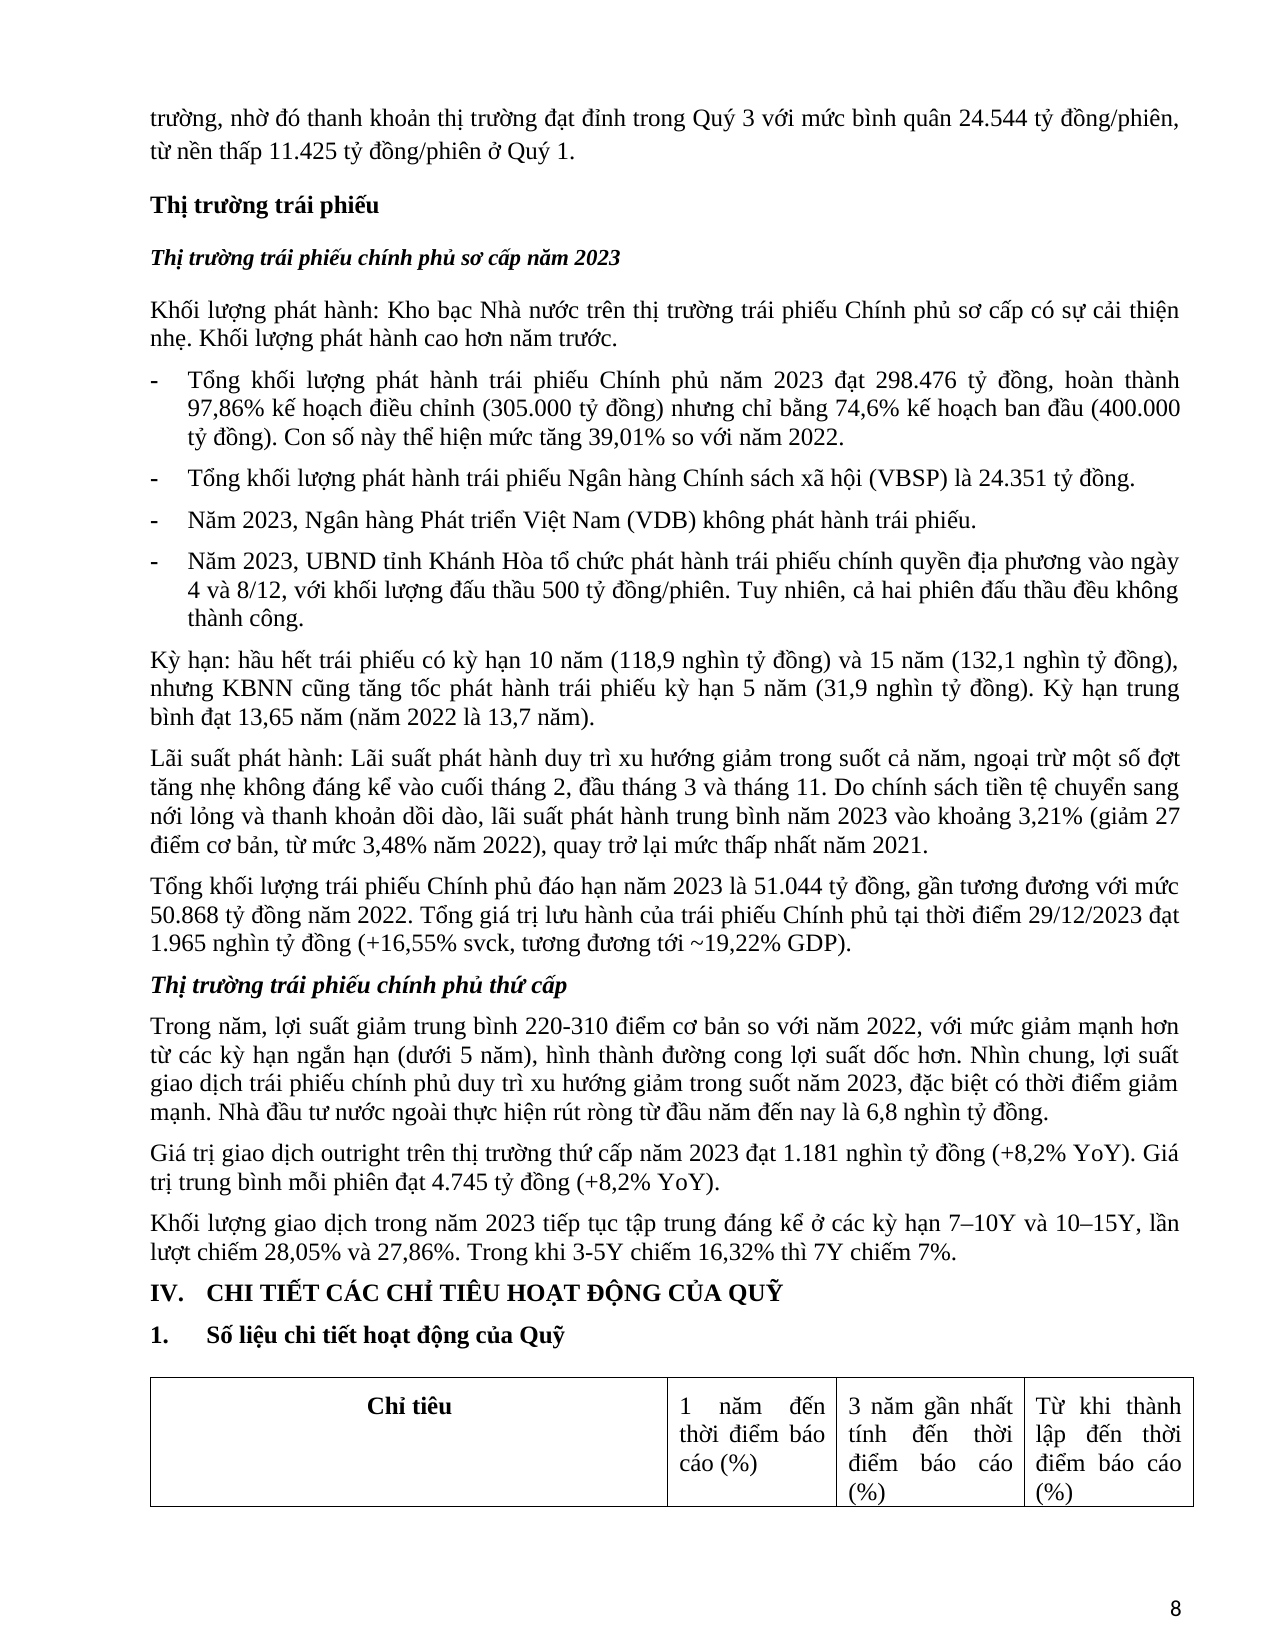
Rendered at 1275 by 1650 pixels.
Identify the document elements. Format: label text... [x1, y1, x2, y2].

text Tổng khối lượng trái phiếu Chính phủ đáo hạn năm 2023 là 51.044 tỷ đồng, gần tương đương với mức 50.868 tỷ đồng năm 2022. Tổng giá trị lưu hành của trái phiếu Chính phủ tại thời điểm 29/12/2023 đạt 1.965 nghìn tỷ đồng (+16,55% svck, tương đương tới ~19,22% GDP). [150, 871, 1181, 957]
list Số liệu chi tiết hoạt động của Quỹ [150, 1320, 1181, 1348]
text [150, 103, 1181, 165]
text Khối lượng giao dịch trong năm 2023 tiếp tục tập trung đáng kể ở các kỳ hạn 7–10Y và 10–15Y, lần lượt chiếm 28,05% và 27,86%. Trong khi 3-5Y chiếm 16,32% thì 7Y chiếm 7%. [150, 1208, 1181, 1266]
list Tổng khối lượng phát hành trái phiếu Ngân hàng Chính sách xã hội (VBSP) là 24.351 tỷ đồng. [150, 463, 1181, 492]
text IV. CHI TIẾT CÁC CHỈ TIÊU HOẠT ĐỘNG CỦA QUỸ [150, 1278, 1181, 1307]
table_header Từ khi thành lập đến thời điểm báo cáo (%) [1025, 1378, 1193, 1506]
text Thị trường trái phiếu [150, 190, 1181, 219]
text Giá trị giao dịch outright trên thị trường thứ cấp năm 2023 đạt 1.181 nghìn tỷ đồng (+8,2% YoY). Giá trị trung bình mỗi phiên đạt 4.745 tỷ đồng (+8,2% YoY). [150, 1138, 1181, 1196]
list Năm 2023, Ngân hàng Phát triển Việt Nam (VDB) không phát hành trái phiếu. [150, 505, 1181, 533]
text Khối lượng phát hành: Kho bạc Nhà nước trên thị trường trái phiếu Chính phủ sơ cấp có sự cải thiện nhẹ. Khối lượng phát hành cao hơn năm trước. [150, 295, 1181, 352]
text Trong năm, lợi suất giảm trung bình 220-310 điểm cơ bản so với năm 2022, với mức giảm mạnh hơn từ các kỳ hạn ngắn hạn (dưới 5 năm), hình thành đường cong lợi suất dốc hơn. Nhìn chung, lợi suất giao dịch trái phiếu chính phủ duy trì xu hướng giảm trong suốt năm 2023, đặc biệt có thời điểm giảm mạnh. Nhà đầu tư nước ngoài thực hiện rút ròng từ đầu năm đến nay là 6,8 nghìn tỷ đồng. [150, 1011, 1181, 1126]
list Năm 2023, UBND tỉnh Khánh Hòa tổ chức phát hành trái phiếu chính quyền địa phương vào ngày 4 và 8/12, với khối lượng đấu thầu 500 tỷ đồng/phiên. Tuy nhiên, cả hai phiên đấu thầu đều không thành công. [150, 546, 1181, 632]
table_header Chỉ tiêu [151, 1378, 667, 1506]
list Tổng khối lượng phát hành trái phiếu Chính phủ năm 2023 đạt 298.476 tỷ đồng, hoàn thành 97,86% kế hoạch điều chỉnh (305.000 tỷ đồng) nhưng chỉ bằng 74,6% kế hoạch ban đầu (400.000 tỷ đồng). Con số này thể hiện mức tăng 39,01% so với năm 2022. [150, 365, 1181, 451]
text Kỳ hạn: hầu hết trái phiếu có kỳ hạn 10 năm (118,9 nghìn tỷ đồng) và 15 năm (132,1 nghìn tỷ đồng), nhưng KBNN cũng tăng tốc phát hành trái phiếu kỳ hạn 5 năm (31,9 nghìn tỷ đồng). Kỳ hạn trung bình đạt 13,65 năm (năm 2022 là 13,7 năm). [150, 645, 1181, 731]
table_header 1 năm đến thời điểm báo cáo (%) [668, 1378, 836, 1506]
table_header 3 năm gần nhất tính đến thời điểm báo cáo (%) [837, 1378, 1024, 1506]
text Lãi suất phát hành: Lãi suất phát hành duy trì xu hướng giảm trong suốt cả năm, ngoại trừ một số đợt tăng nhẹ không đáng kể vào cuối tháng 2, đầu tháng 3 và tháng 11. Do chính sách tiền tệ chuyển sang nới lỏng và thanh khoản dồi dào, lãi suất phát hành trung bình năm 2023 vào khoảng 3,21% (giảm 27 điểm cơ bản, từ mức 3,48% năm 2022), quay trở lại mức thấp nhất năm 2021. [150, 743, 1181, 858]
text Thị trường trái phiếu chính phủ thứ cấp [150, 970, 1181, 998]
text Thị trường trái phiếu chính phủ sơ cấp năm 2023 [150, 244, 1181, 270]
